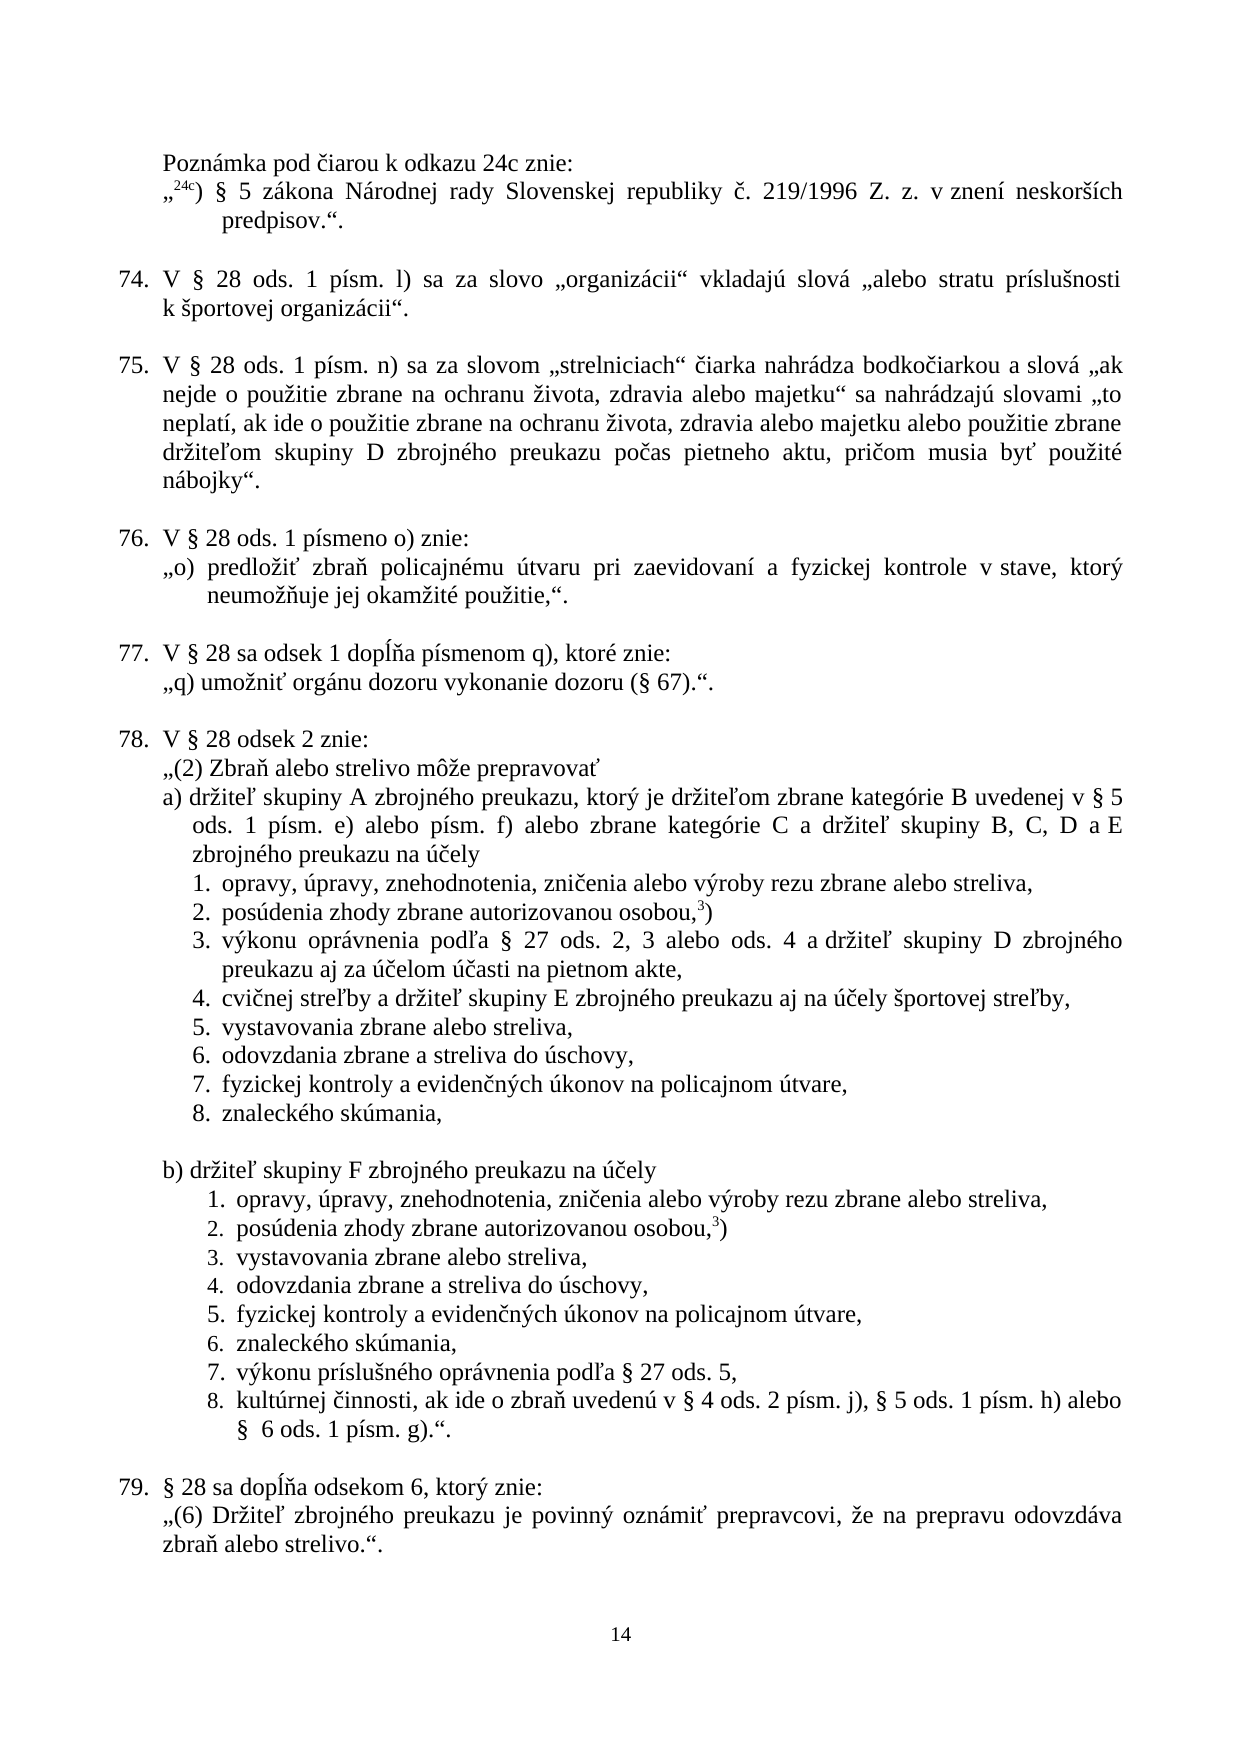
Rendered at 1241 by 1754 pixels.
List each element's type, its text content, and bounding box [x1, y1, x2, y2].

list znaleckého skúmania, [192, 1098, 1123, 1127]
list výkonu príslušného oprávnenia podľa § 27 ods. 5, [207, 1357, 1123, 1386]
list „(6) Držiteľ zbrojného preukazu je povinný oznámiť prepravcovi, že na prepravu odovzdáva zbraň alebo strelivo.“. [162, 1501, 1123, 1558]
list V § 28 odsek 2 znie: [118, 724, 1123, 753]
text b) držiteľ skupiny F zbrojného preukazu na účely [162, 1156, 1123, 1184]
list „q) umožniť orgánu dozoru vykonanie dozoru (§ 67).“. [162, 667, 1123, 696]
list V § 28 ods. 1 písm. n) sa za slovom „strelniciach“ čiarka nahrádza bodkočiarkou a slová „ak nejde o použitie zbrane na ochranu života, zdravia alebo majetku“ sa nahrádzajú slovami „to neplatí, ak ide o použitie zbrane na ochranu života, zdravia alebo majetku alebo použitie zbrane držiteľom skupiny D zbrojného preukazu počas pietneho aktu, pričom musia byť použité nábojky“. [118, 351, 1123, 494]
list V § 28 ods. 1 písm. l) sa za slovo „organizácii“ vkladajú slová „alebo stratu príslušnosti k športovej organizácii“. [118, 264, 1123, 322]
list opravy, úpravy, znehodnotenia, zničenia alebo výroby rezu zbrane alebo streliva, [192, 868, 1123, 897]
list opravy, úpravy, znehodnotenia, zničenia alebo výroby rezu zbrane alebo streliva, [207, 1184, 1123, 1213]
text „24c) § 5 zákona Národnej rady Slovenskej republiky č. 219/1996 Z. z. v znení neskorších predpisov.“. [162, 176, 1123, 234]
list vystavovania zbrane alebo streliva, [192, 1012, 1123, 1041]
list posúdenia zhody zbrane autorizovanou osobou,3) [207, 1213, 1123, 1242]
list vystavovania zbrane alebo streliva, [207, 1242, 1123, 1271]
list cvičnej streľby a držiteľ skupiny E zbrojného preukazu aj na účely športovej streľby, [192, 983, 1123, 1012]
list posúdenia zhody zbrane autorizovanou osobou,3) [192, 897, 1123, 926]
list odovzdania zbrane a streliva do úschovy, [207, 1271, 1123, 1299]
text „o) predložiť zbraň policajnému útvaru pri zaevidovaní a fyzickej kontrole v stave, ktorý neumožňuje jej okamžité použitie,“. [162, 552, 1123, 609]
list výkonu oprávnenia podľa § 27 ods. 2, 3 alebo ods. 4 a držiteľ skupiny D zbrojného preukazu aj za účelom účasti na pietnom akte, [192, 926, 1123, 983]
list fyzickej kontroly a evidenčných úkonov na policajnom útvare, [207, 1299, 1123, 1328]
list znaleckého skúmania, [207, 1328, 1123, 1357]
text Poznámka pod čiarou k odkazu 24c znie: [162, 148, 1123, 176]
list V § 28 ods. 1 písmeno o) znie: [118, 523, 1123, 552]
list odovzdania zbrane a streliva do úschovy, [192, 1041, 1123, 1069]
list V § 28 sa odsek 1 dopĺňa písmenom q), ktoré znie: [118, 638, 1123, 667]
list fyzickej kontroly a evidenčných úkonov na policajnom útvare, [192, 1069, 1123, 1098]
list kultúrnej činnosti, ak ide o zbraň uvedenú v § 4 ods. 2 písm. j), § 5 ods. 1 písm. h) alebo § 6 ods. 1 písm. g).“. [207, 1386, 1123, 1443]
list a) držiteľ skupiny A zbrojného preukazu, ktorý je držiteľom zbrane kategórie B uvedenej v § 5 ods. 1 písm. e) alebo písm. f) alebo zbrane kategórie C a držiteľ skupiny B, C, D a E zbrojného preukazu na účely [162, 782, 1123, 868]
list „(2) Zbraň alebo strelivo môže prepravovať [162, 753, 1123, 782]
list § 28 sa dopĺňa odsekom 6, ktorý znie: [118, 1472, 1123, 1501]
